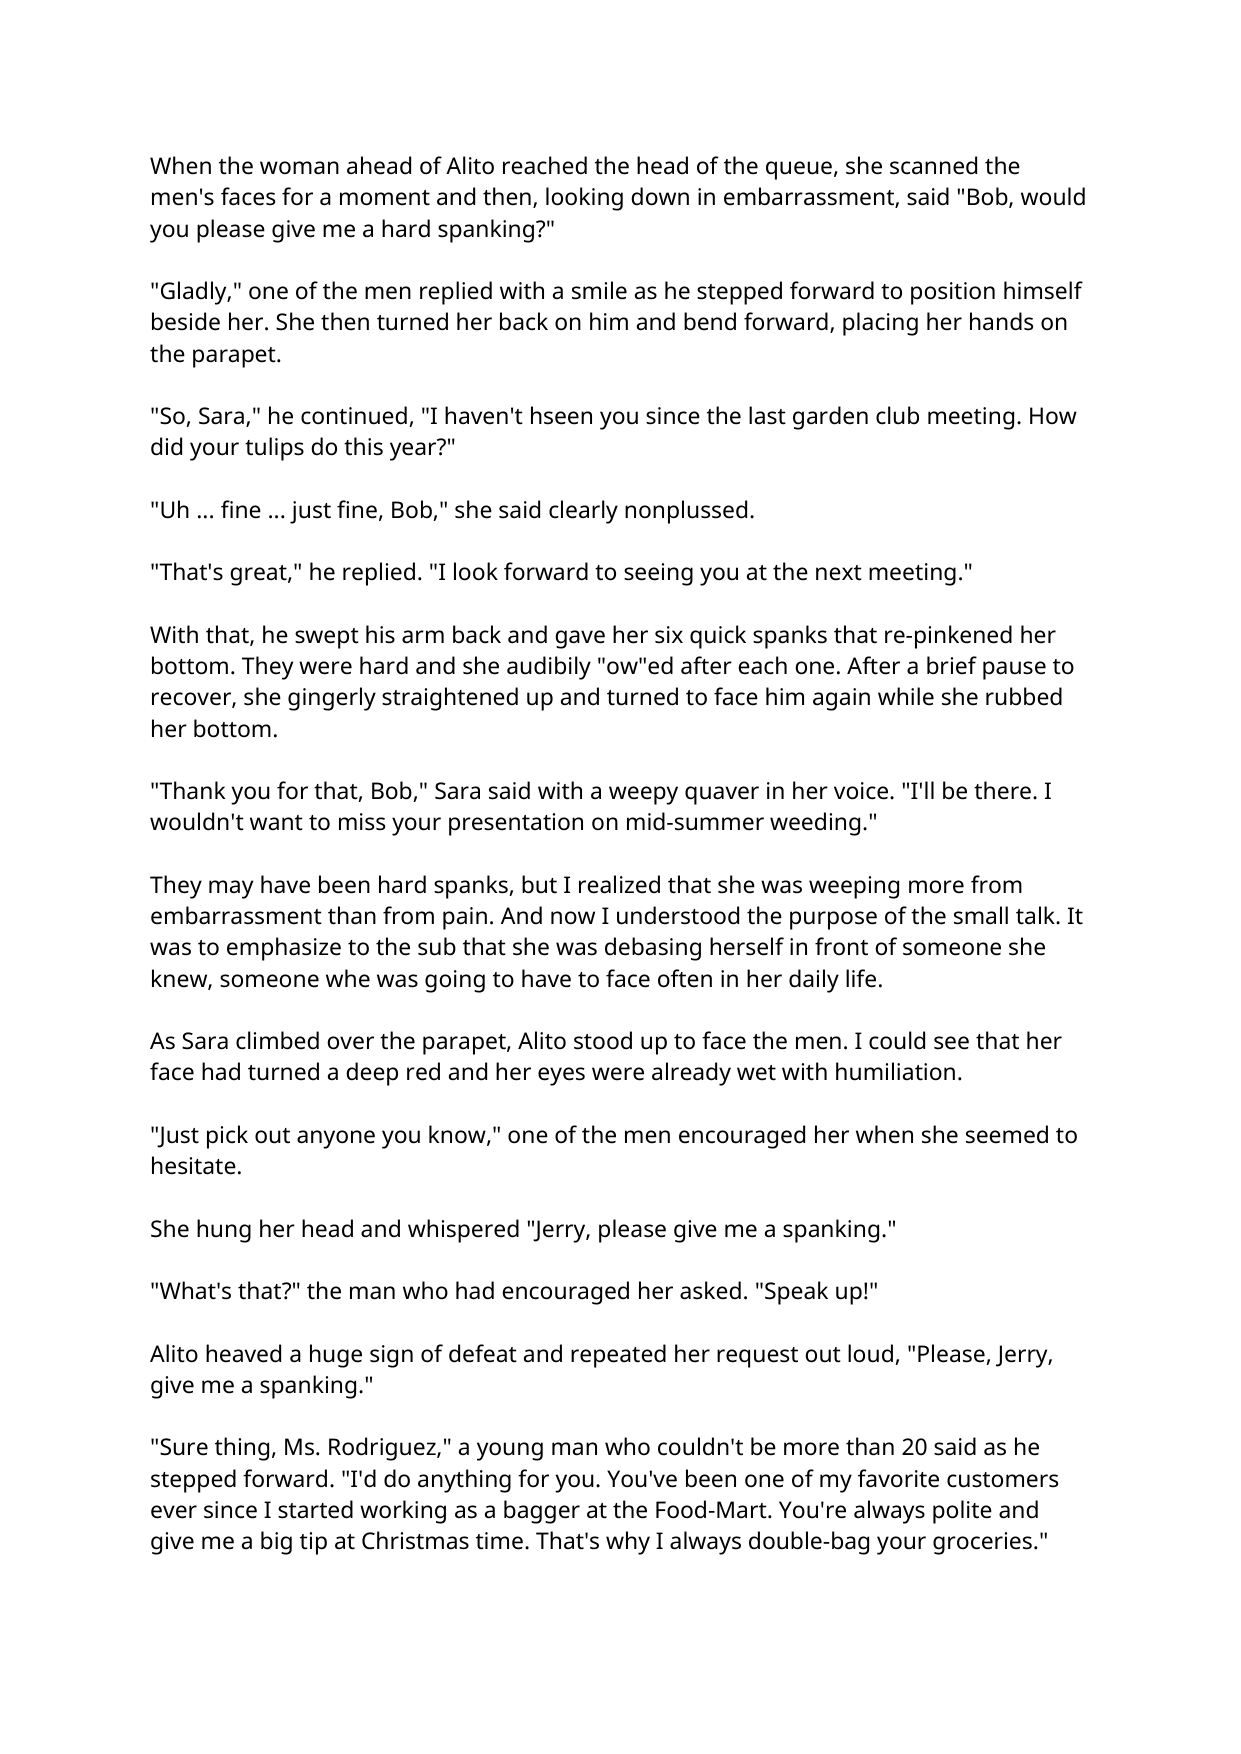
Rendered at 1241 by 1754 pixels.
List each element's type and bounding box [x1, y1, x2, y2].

text [150, 150, 1090, 1587]
